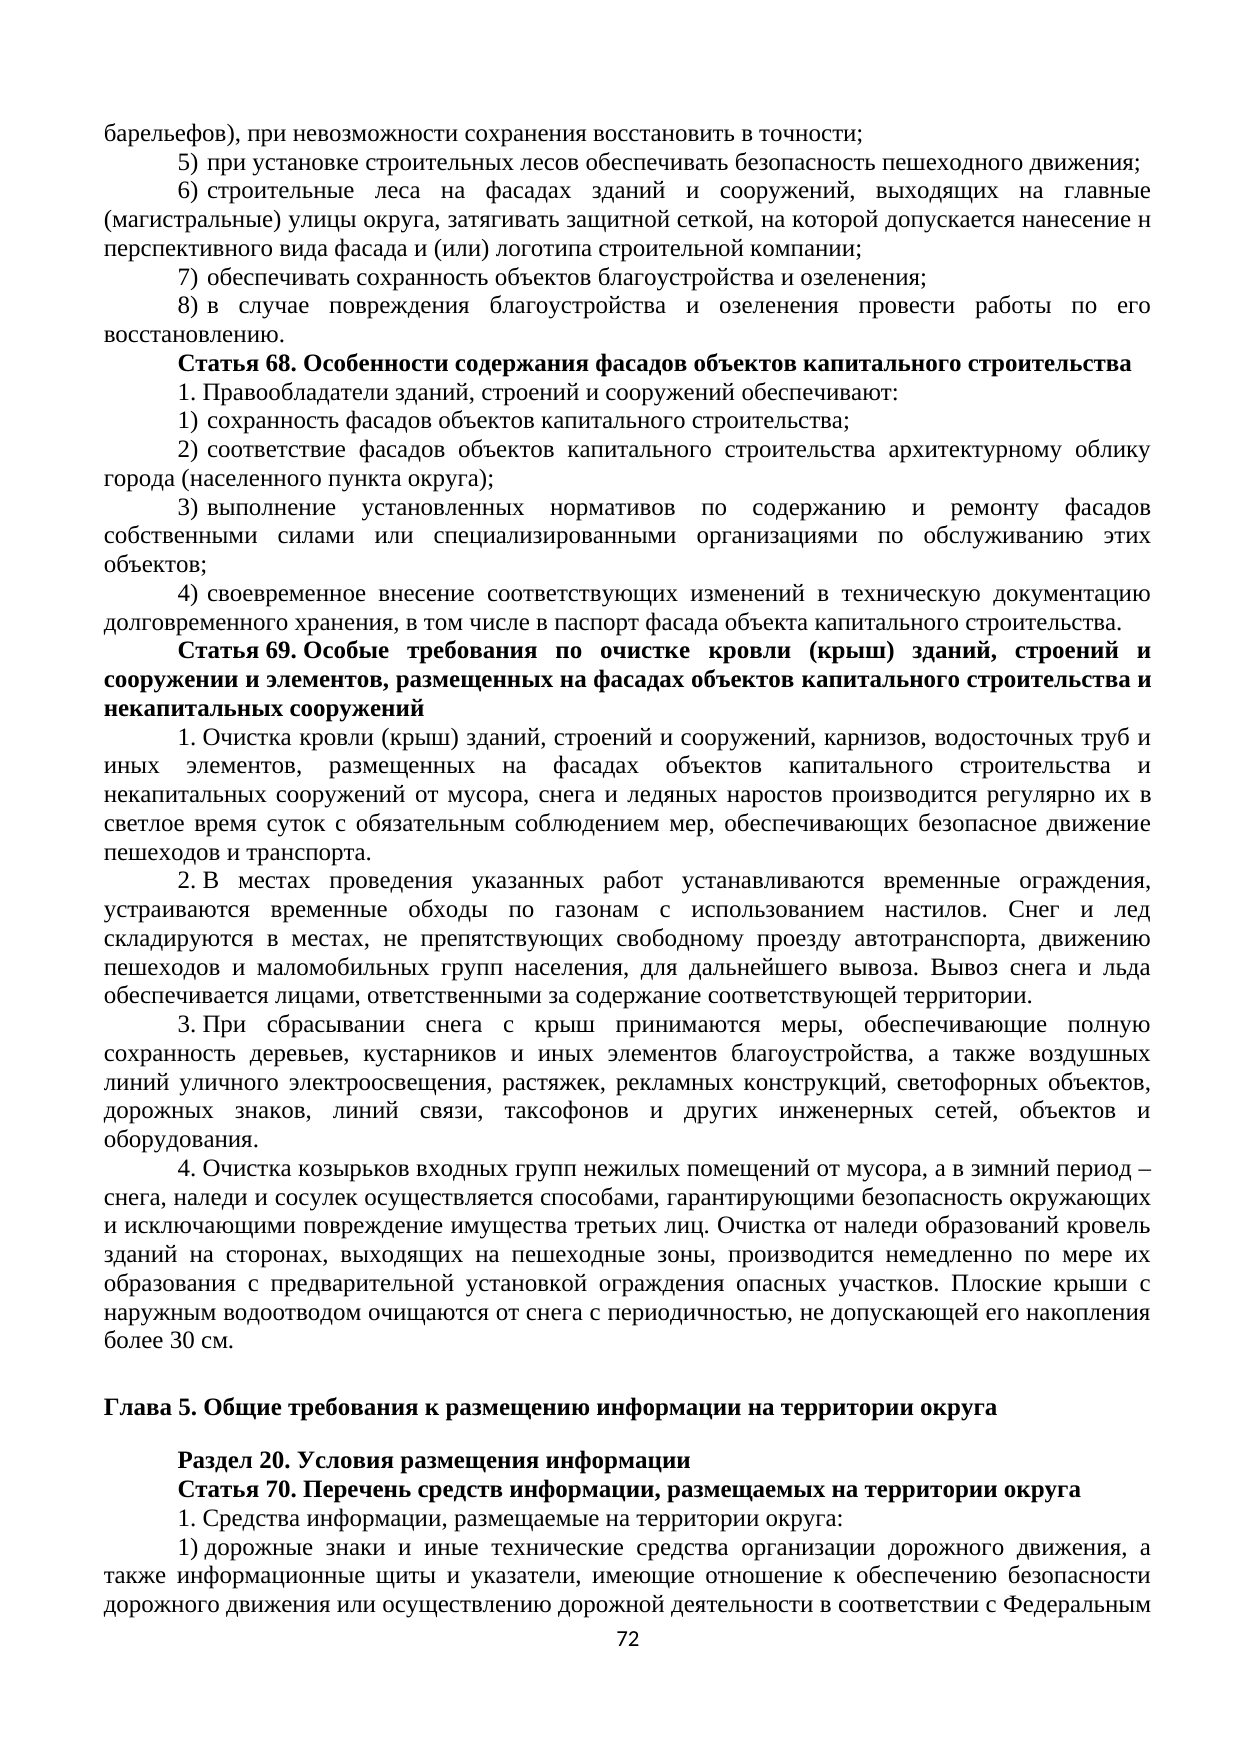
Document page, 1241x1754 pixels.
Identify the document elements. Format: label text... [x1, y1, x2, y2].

subtitle Перечень средств информации, размещаемых на территории округа [103, 1474, 1152, 1503]
subtitle 1. Правообладатели зданий, строений и сооружений обеспечивают: [177, 377, 1152, 406]
subtitle При сбрасывании снега с крыш принимаются меры, обеспечивающие полную сохранность деревьев, кустарников и иных элементов благоустройства, а также воздушных линий уличного электроосвещения, растяжек, рекламных конструкций, светофорных объектов, дорожных знаков, линий связи, таксофонов и других инженерных сетей, объектов и оборудования. [103, 1009, 1152, 1153]
list в случае повреждения благоустройства и озеленения провести работы по его восстановлению. [103, 291, 1152, 348]
subtitle Средства информации, размещаемые на территории округа: [103, 1503, 1152, 1532]
subtitle выполнение установленных нормативов по содержанию и ремонту фасадов собственными силами или специализированными организациями по обслуживанию этих объектов; [103, 492, 1152, 578]
list при установке строительных лесов обеспечивать безопасность пешеходного движения; [103, 147, 1152, 176]
subtitle сохранность фасадов объектов капитального строительства; [103, 406, 1152, 434]
subtitle Особенности содержания фасадов объектов капитального строительства [118, 348, 1152, 377]
subtitle Очистка кровли (крыш) зданий, строений и сооружений, карнизов, водосточных труб и иных элементов, размещенных на фасадах объектов капитального строительства и некапитальных сооружений от мусора, снега и ледяных наростов производится регулярно их в светлое время суток с обязательным соблюдением мер, обеспечивающих безопасное движение пешеходов и транспорта. [103, 722, 1152, 866]
subtitle своевременное внесение соответствующих изменений в техническую документацию долговременного хранения, в том числе в паспорт фасада объекта капитального строительства. [103, 578, 1152, 636]
subtitle соответствие фасадов объектов капитального строительства архитектурному облику города (населенного пункта округа); [103, 434, 1152, 492]
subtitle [103, 118, 1152, 147]
subtitle Очистка козырьков входных групп нежилых помещений от мусора, а в зимний период – снега, наледи и сосулек осуществляется способами, гарантирующими безопасность окружающих и исключающими повреждение имущества третьих лиц. Очистка от наледи образований кровель зданий на сторонах, выходящих на пешеходные зоны, производится немедленно по мере их образования с предварительной установкой ограждения опасных участков. Плоские крыши с наружным водоотводом очищаются от снега с периодичностью, не допускающей его накопления более 30 см. [103, 1153, 1152, 1354]
list обеспечивать сохранность объектов благоустройства и озеленения; [103, 262, 1152, 291]
subtitle Общие требования к размещению информации на территории округа [103, 1392, 1152, 1421]
subtitle Раздел 20. Условия размещения информации [177, 1446, 1152, 1474]
subtitle Особые требования по очистке кровли (крыш) зданий, строений и сооружении и элементов, размещенных на фасадах объектов капитального строительства и некапитальных сооружений [103, 636, 1152, 722]
list строительные леса на фасадах зданий и сооружений, выходящих на главные (магистральные) улицы округа, затягивать защитной сеткой, на которой допускается нанесение н перспективного вида фасада и (или) логотипа строительной компании; [103, 176, 1152, 262]
subtitle В местах проведения указанных работ устанавливаются временные ограждения, устраиваются временные обходы по газонам с использованием настилов. Снег и лед складируются в местах, не препятствующих свободному проезду автотранспорта, движению пешеходов и маломобильных групп населения, для дальнейшего вывоза. Вывоз снега и льда обеспечивается лицами, ответственными за содержание соответствующей территории. [103, 866, 1152, 1009]
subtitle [103, 1532, 1152, 1618]
